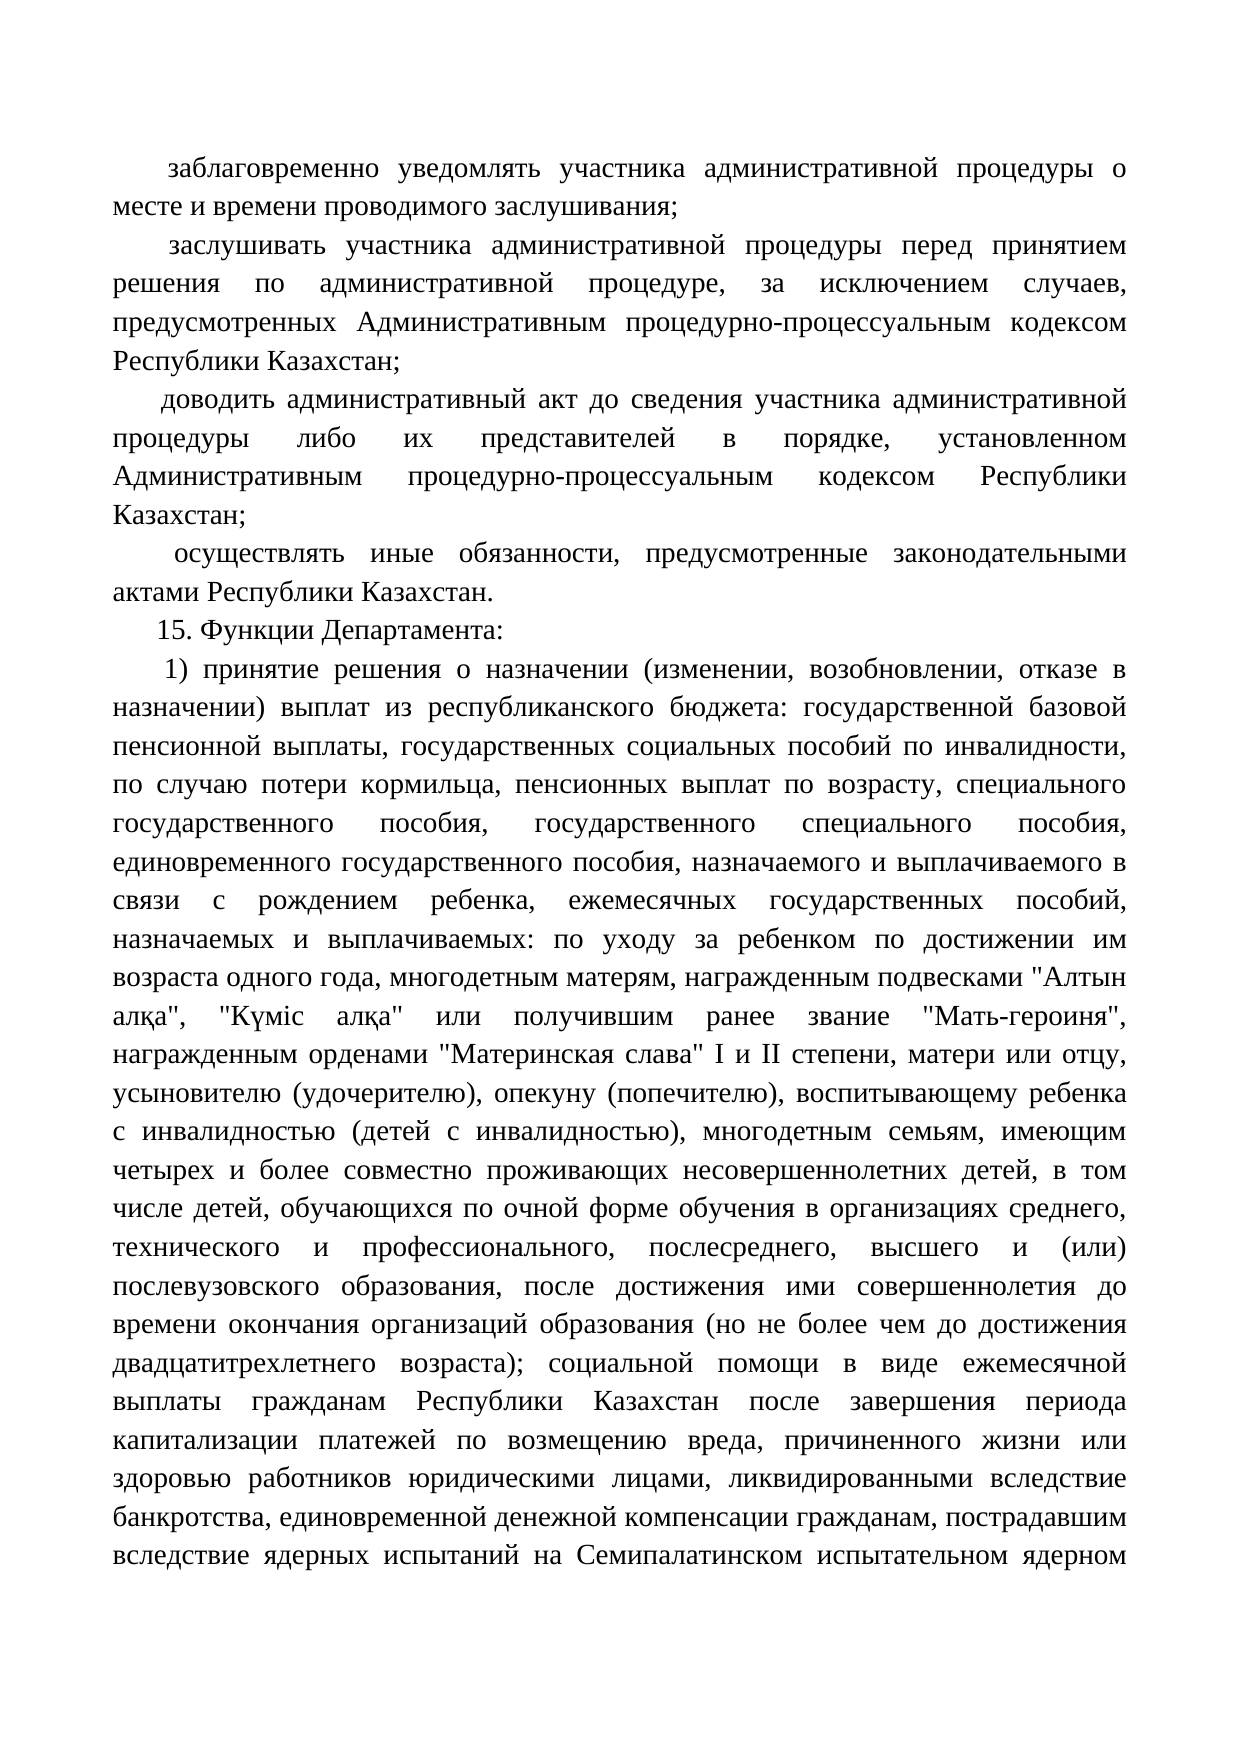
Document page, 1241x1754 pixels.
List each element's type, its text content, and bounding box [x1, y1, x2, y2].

text осуществлять иные обязанности, предусмотренные законодательными актами Республики Казахстан. [112, 535, 1128, 607]
text 15. Функции Департамента: [112, 612, 1128, 646]
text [112, 651, 1128, 1571]
text заблаговременно уведомлять участника административной процедуры о месте и времени проводимого заслушивания; [112, 150, 1128, 222]
text заслушивать участника административной процедуры перед принятием решения по административной процедуре, за исключением случаев, предусмотренных Административным процедурно-процессуальным кодексом Республики Казахстан; [112, 227, 1128, 376]
text доводить административный акт до сведения участника административной процедуры либо их представителей в порядке, установленном Административным процедурно-процессуальным кодексом Республики Казахстан; [112, 381, 1128, 530]
